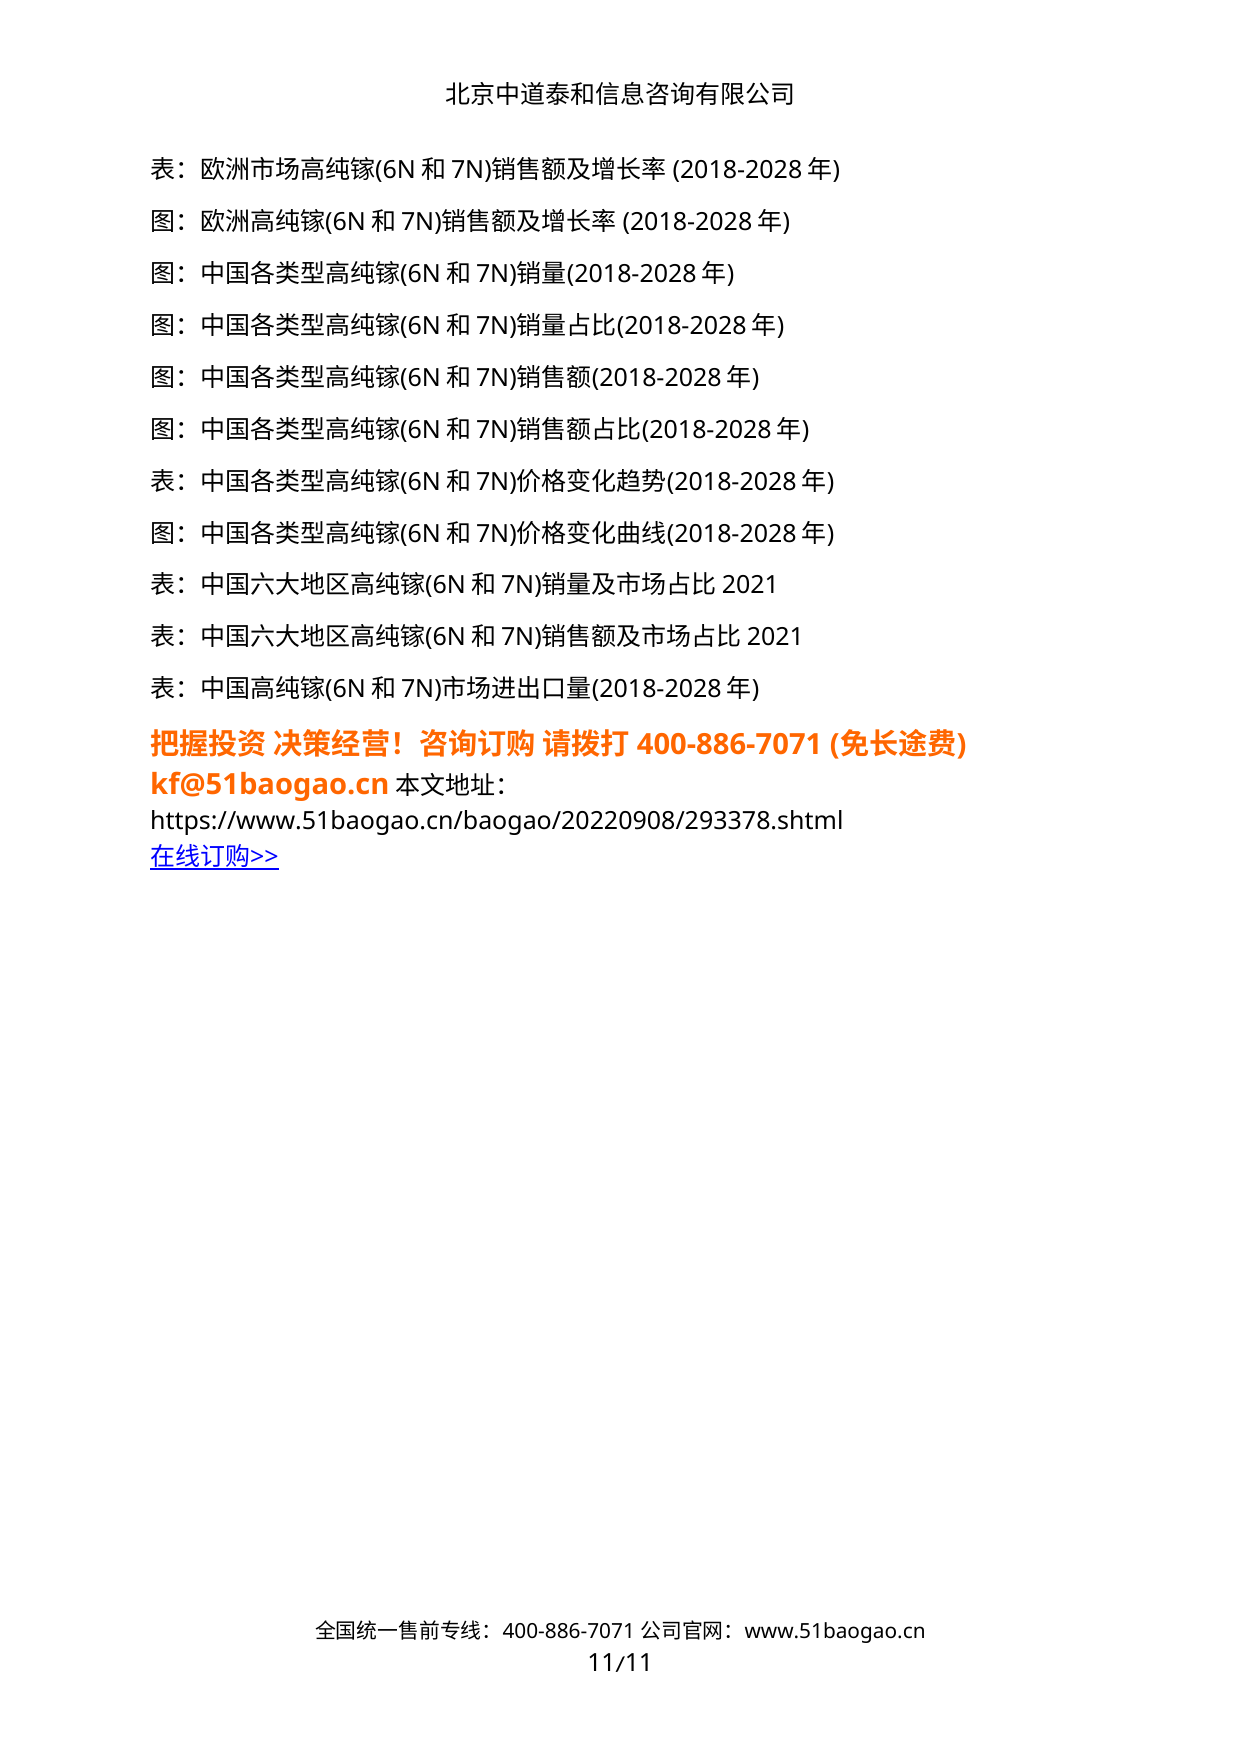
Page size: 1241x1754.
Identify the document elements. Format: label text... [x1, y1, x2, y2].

text 图：中国各类型高纯镓(6N和7N)销量占比(2018-2028年) [150, 306, 1090, 342]
text 图：中国各类型高纯镓(6N和7N)价格变化曲线(2018-2028年) [150, 513, 1090, 549]
text 表：中国各类型高纯镓(6N和7N)价格变化趋势(2018-2028年) [150, 461, 1090, 497]
text 表：中国六大地区高纯镓(6N和7N)销售额及市场占比2021 [150, 617, 1090, 653]
text 表：中国六大地区高纯镓(6N和7N)销量及市场占比2021 [150, 565, 1090, 601]
text 图：欧洲高纯镓(6N和7N)销售额及增长率 (2018-2028年) [150, 202, 1090, 238]
text 图：中国各类型高纯镓(6N和7N)销售额(2018-2028年) [150, 357, 1090, 394]
text 在线订购>> [150, 837, 1090, 873]
text 表：中国高纯镓(6N和7N)市场进出口量(2018-2028年) [150, 669, 1090, 705]
text 把握投资 决策经营！咨询订购 请拨打 400-886-7071 (免长途费) kf@51baogao.cn本文地址：https://www.51baogao.cn/baogao/20220908/293378.shtml [150, 721, 1090, 837]
text 图：中国各类型高纯镓(6N和7N)销量(2018-2028年) [150, 254, 1090, 290]
text 图：中国各类型高纯镓(6N和7N)销售额占比(2018-2028年) [150, 409, 1090, 446]
text 表：欧洲市场高纯镓(6N和7N)销售额及增长率 (2018-2028年) [150, 150, 1090, 186]
